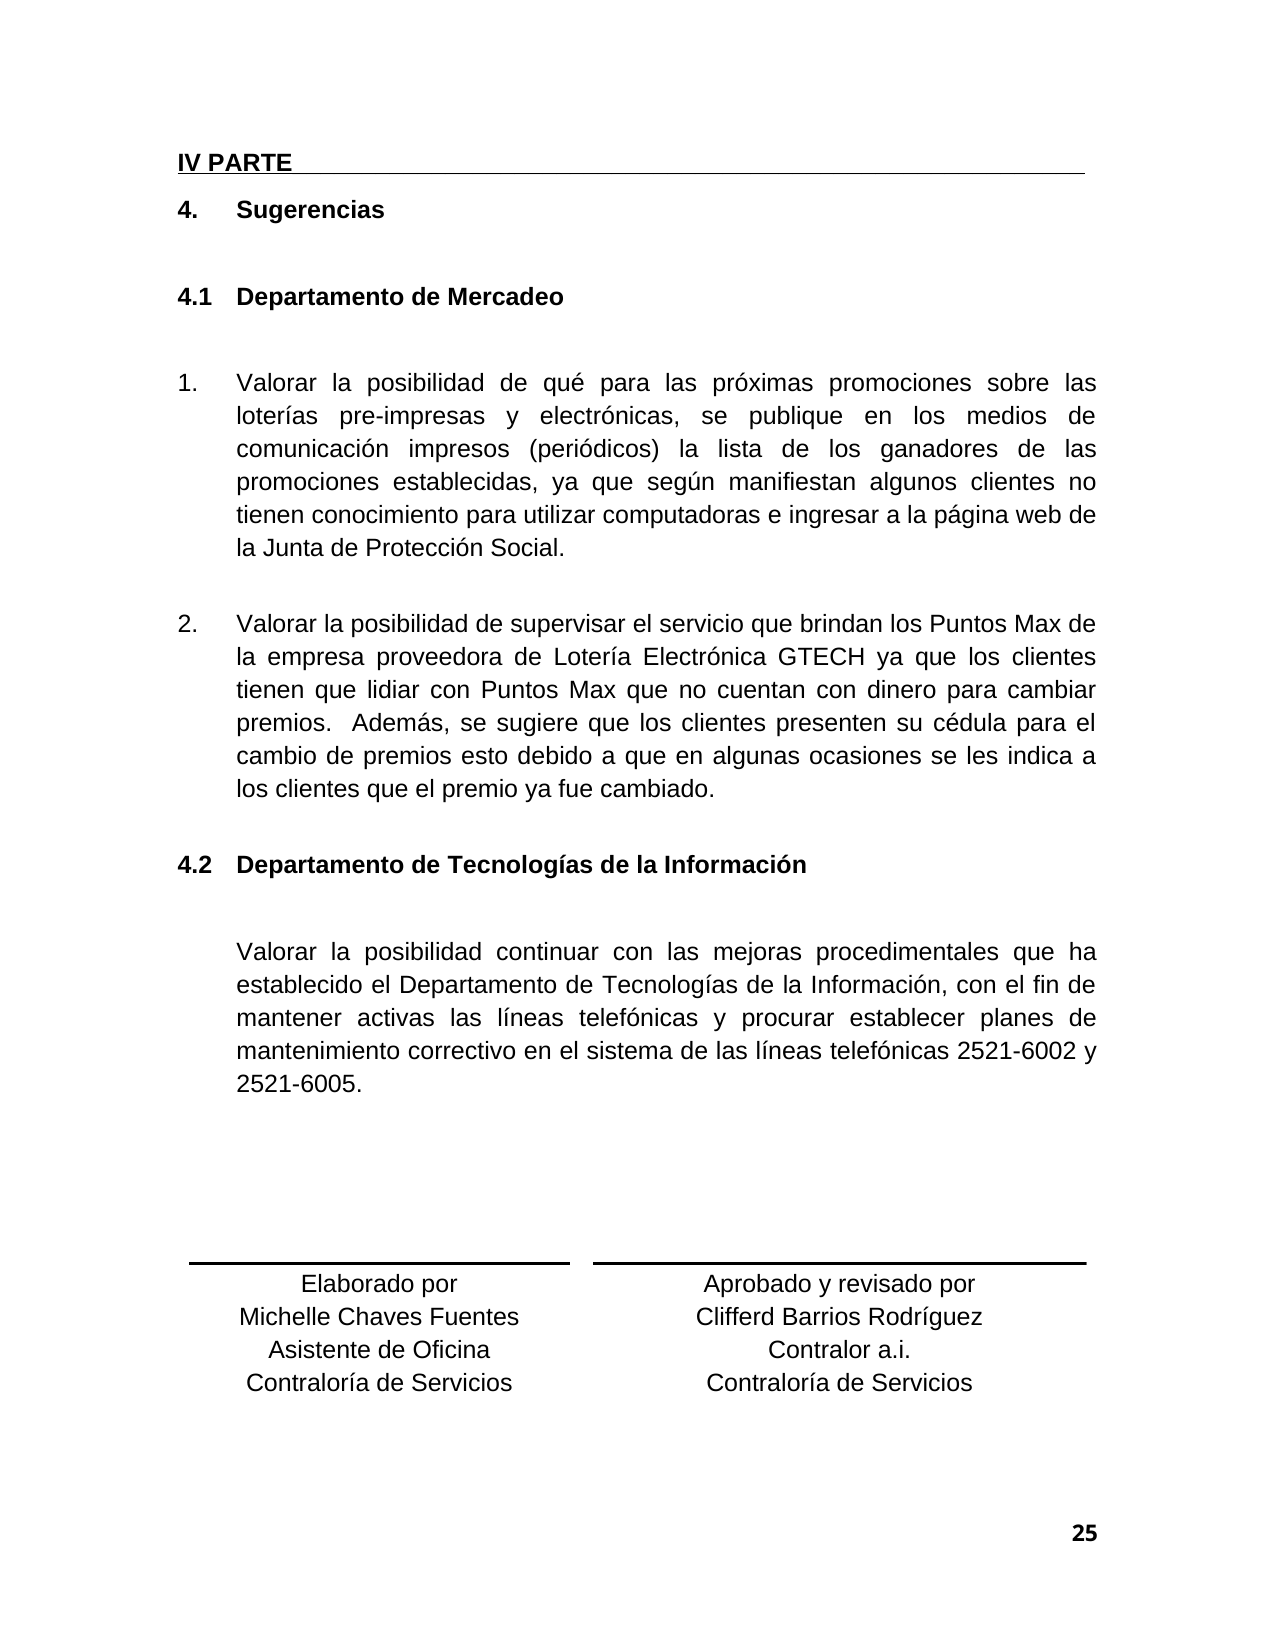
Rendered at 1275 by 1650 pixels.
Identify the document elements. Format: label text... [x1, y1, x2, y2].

list 4.1 Departamento de Mercadeo [177, 282, 1098, 310]
table_header Elaborado por Michelle Chaves Fuentes Asistente de Oficina Contraloría de Servicios [177, 1231, 581, 1401]
list 2. Valorar la posibilidad de supervisar el servicio que brindan los Puntos Max de la empresa proveedora de Lotería Electrónica GTECH ya que los clientes tienen que lidiar con Puntos Max que no cuentan con dinero para cambiar premios. Además, se sugiere que los clientes presenten su cédula para el cambio de premios esto debido a que en algunas ocasiones se les indica a los clientes que el premio ya fue cambiado. [177, 609, 1098, 803]
text IV PARTE_________________________________________________________ [177, 148, 1098, 176]
list Valorar la posibilidad de qué para las próximas promociones sobre las loterías pre-impresas y electrónicas, se publique en los medios de comunicación impresos (periódicos) la lista de los ganadores de las promociones establecidas, ya que según manifiestan algunos clientes no tienen conocimiento para utilizar computadoras e ingresar a la página web de la Junta de Protección Social. [177, 368, 1098, 562]
list Sugerencias [177, 195, 1098, 224]
text Valorar la posibilidad continuar con las mejoras procedimentales que ha establecido el Departamento de Tecnologías de la Información, con el fin de mantener activas las líneas telefónicas y procurar establecer planes de mantenimiento correctivo en el sistema de las líneas telefónicas 2521-6002 y 2521-6005. [236, 937, 1098, 1097]
table_header Aprobado y revisado por Clifferd Barrios Rodríguez Contralor a.i. Contraloría de Servicios [581, 1231, 1098, 1401]
list 4.2 Departamento de Tecnologías de la Información [177, 850, 1098, 879]
